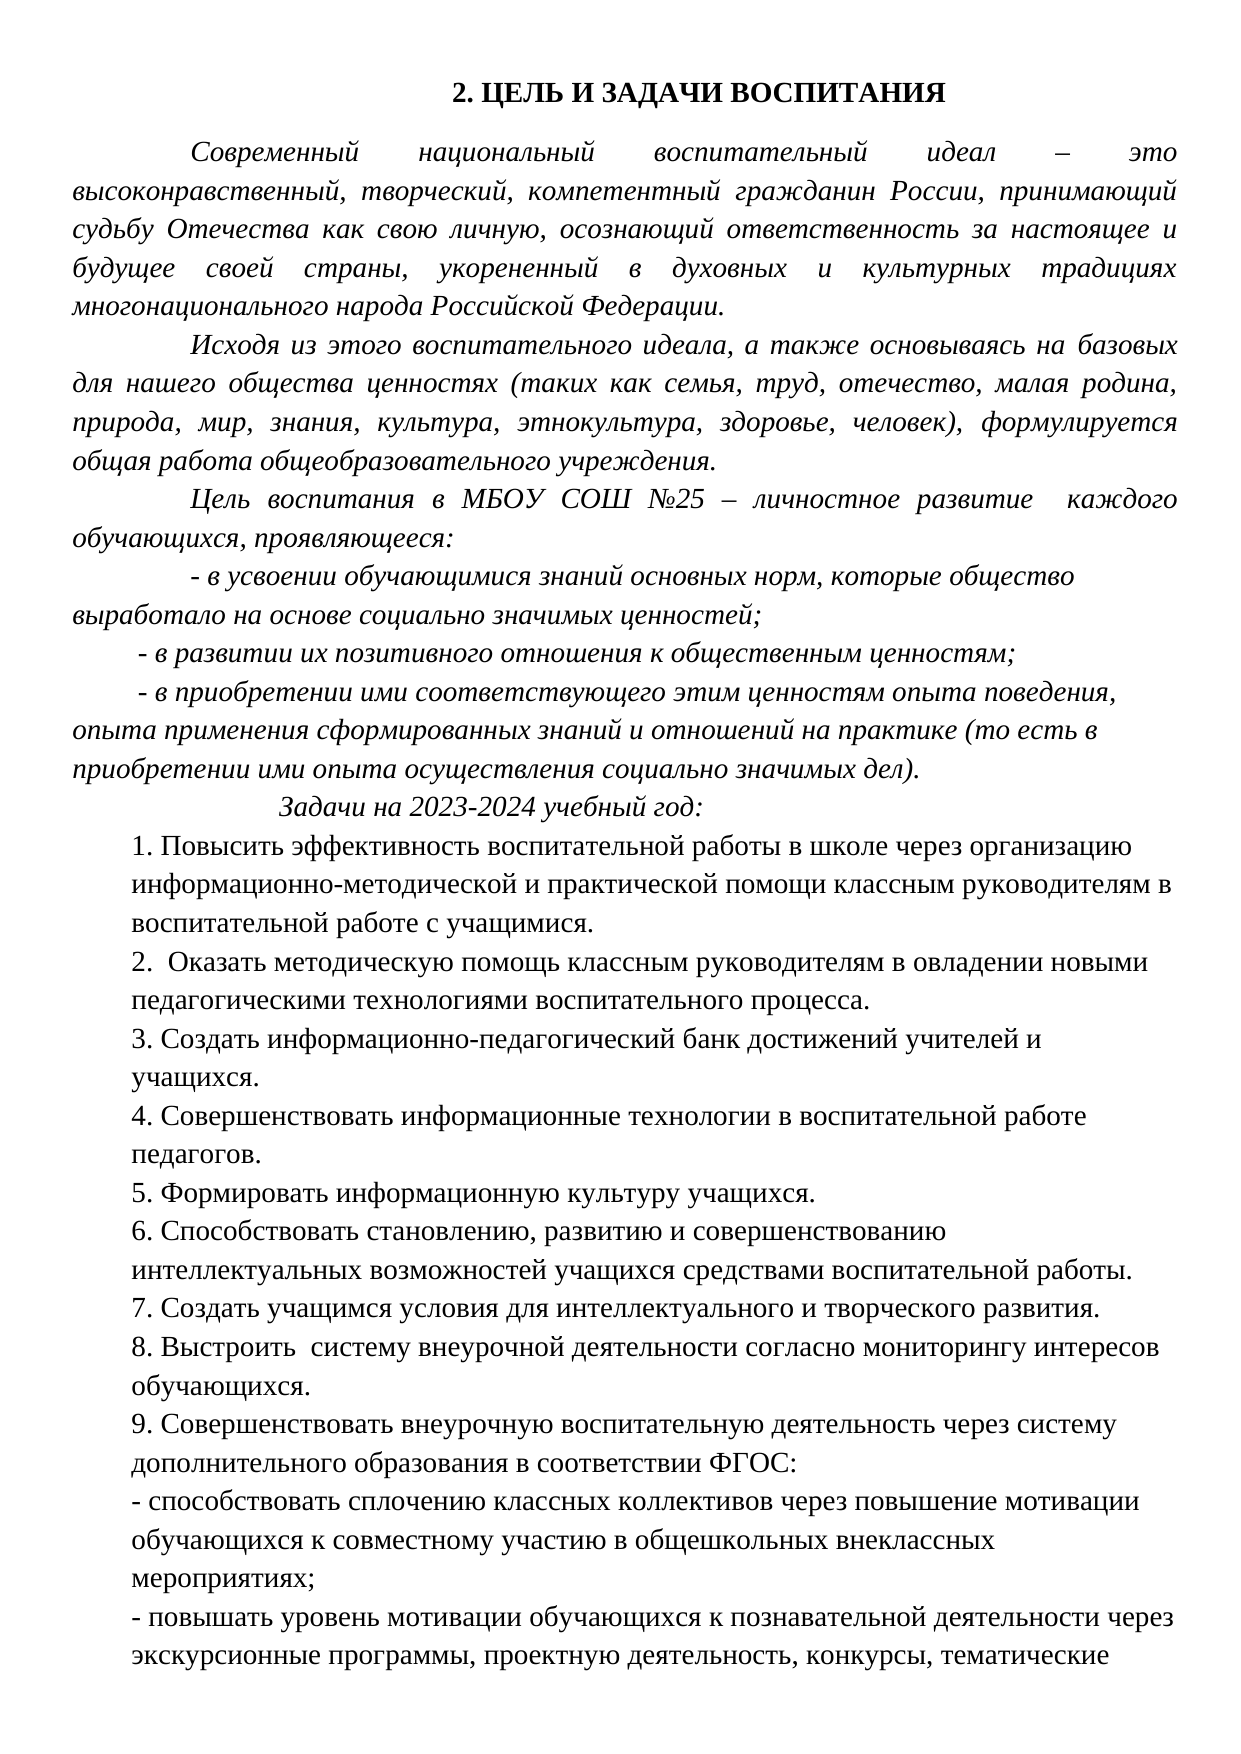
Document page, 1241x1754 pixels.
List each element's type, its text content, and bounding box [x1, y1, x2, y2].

text Современный национальный воспитательный идеал – это высоконравственный, творческий, компетентный гражданин России, принимающий судьбу Отечества как свою личную, осознающий ответственность за настоящее и будущее своей страны, укорененный в духовных и культурных традициях многонационального народа Российской Федерации. [72, 134, 1178, 322]
text 2. ЦЕЛЬ И ЗАДАЧИ ВОСПИТАНИЯ [72, 75, 1178, 108]
text Исходя из этого воспитательного идеала, а также основываясь на базовых для нашего общества ценностях (таких как семья, труд, отечество, малая родина, природа, мир, знания, культура, этнокультура, здоровье, человек), формулируется общая работа общеобразовательного учреждения. [72, 327, 1178, 476]
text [131, 789, 1178, 1671]
text Цель воспитания в МБОУ СОШ №25 – личностное развитие каждого обучающихся, проявляющееся: [72, 481, 1178, 553]
text - в усвоении обучающимися знаний основных норм, которые общество выработало на основе социально значимых ценностей; - в развитии их позитивного отношения к общественным ценностям; - в приобретении ими соответствующего этим ценностям опыта поведения, опыта применения сформированных знаний и отношений на практике (то есть в приобретении ими опыта осуществления социально значимых дел). [72, 558, 1178, 784]
